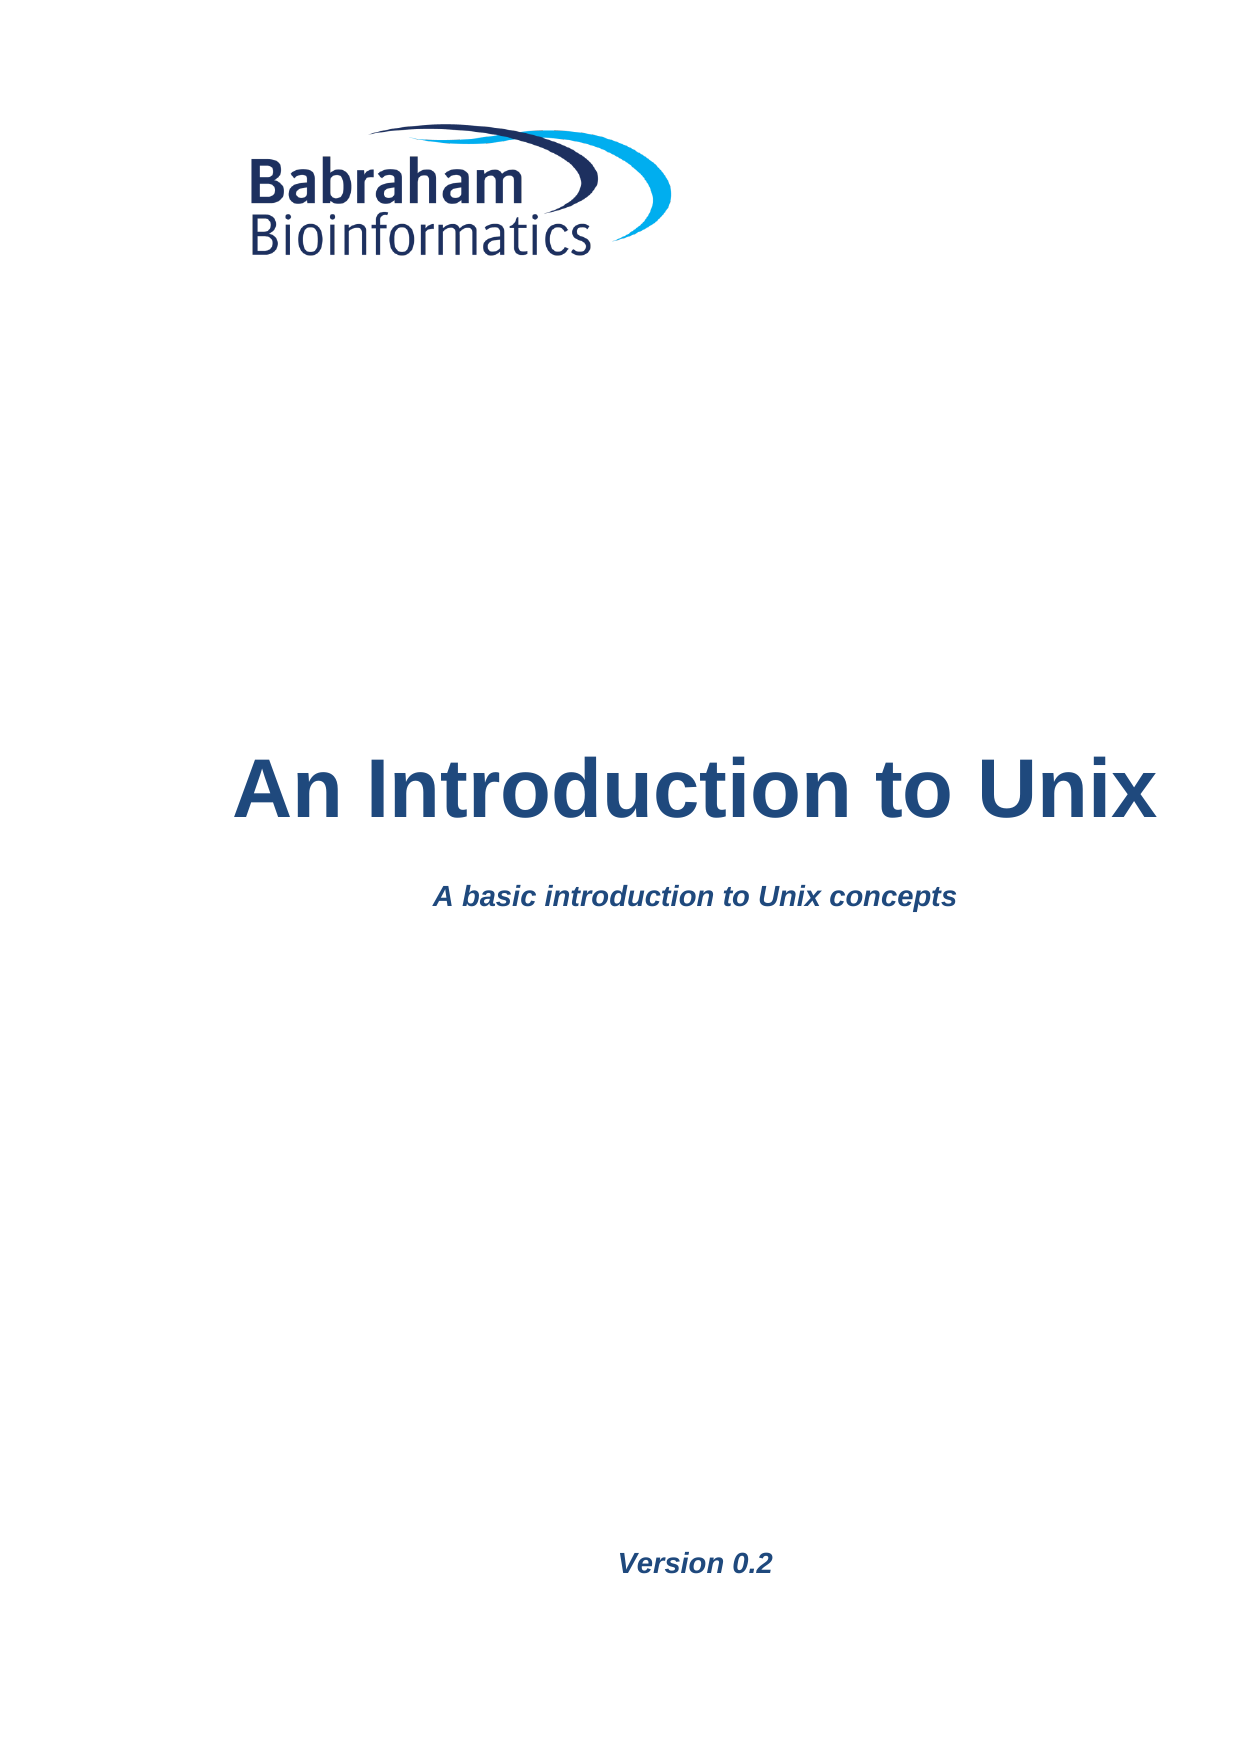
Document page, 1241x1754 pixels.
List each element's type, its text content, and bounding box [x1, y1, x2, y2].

text Version 0.2 [225, 1546, 1165, 1579]
picture [225, 111, 681, 273]
title An Introduction to Unix [225, 739, 1165, 835]
subtitle A basic introduction to Unix concepts [225, 879, 1165, 912]
